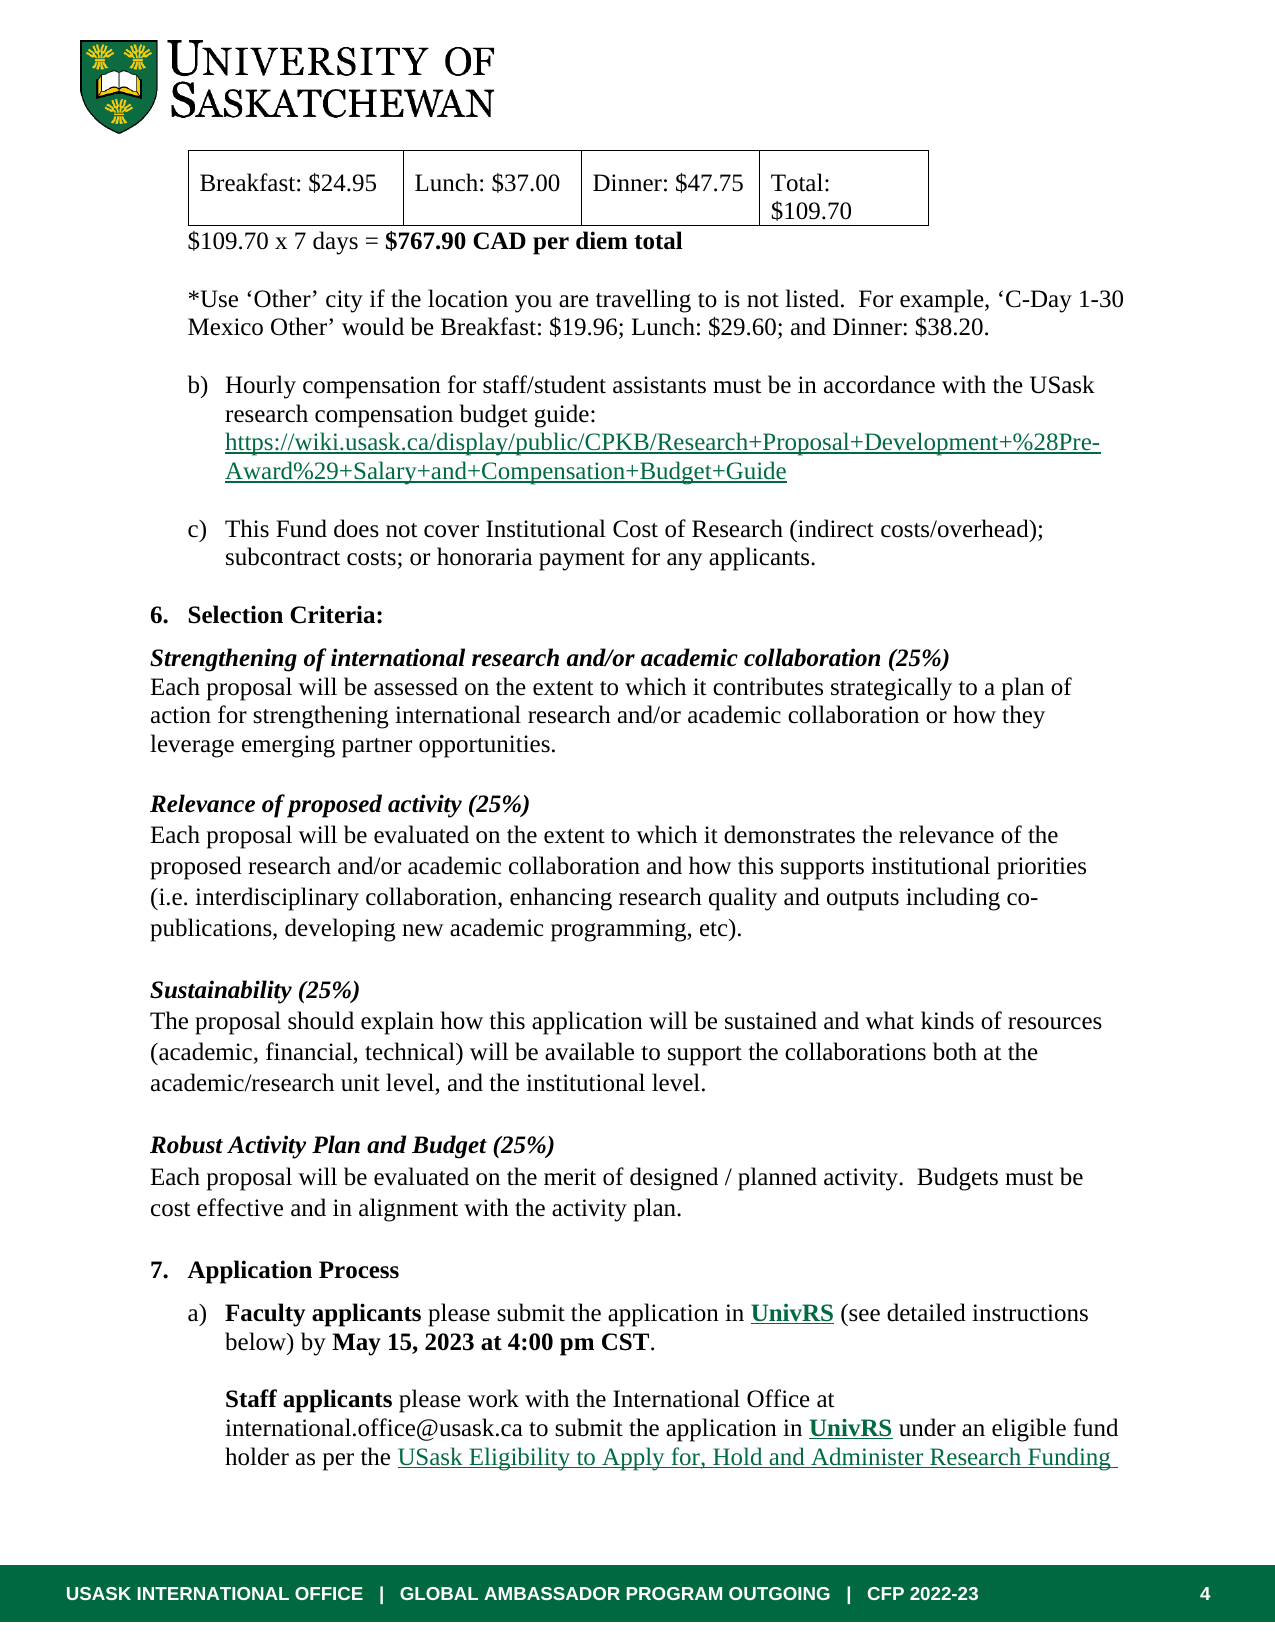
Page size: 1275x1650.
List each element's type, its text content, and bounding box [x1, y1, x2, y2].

text $109.70 x 7 days = $767.90 CAD per diem total [150, 226, 1125, 255]
table_header Dinner: $47.75 [582, 151, 759, 225]
list Application Process [150, 1255, 1125, 1283]
text Sustainability (25%) [150, 975, 1125, 1004]
list Faculty applicants please submit the application in UnivRS (see detailed instructions below) by May 15, 2023 at 4:00 pm CST. [187, 1298, 1125, 1355]
text Each proposal will be evaluated on the extent to which it demonstrates the relevance of the proposed research and/or academic collaboration and how this supports institutional priorities (i.e. interdisciplinary collaboration, enhancing research quality and outputs including co-publications, developing new academic programming, etc). [150, 820, 1125, 942]
picture [80, 40, 495, 134]
table_header Total: $109.70 [760, 151, 928, 225]
text *Use ‘Other’ city if the location you are travelling to is not listed. For example, ‘C-Day 1-30 Mexico Other’ would be Breakfast: $19.96; Lunch: $29.60; and Dinner: $38.20. [187, 284, 1125, 341]
table_header Lunch: $37.00 [404, 151, 581, 225]
text Each proposal will be assessed on the extent to which it contributes strategically to a plan of action for strengthening international research and/or academic collaboration or how they leverage emerging partner opportunities. [150, 672, 1125, 758]
text Robust Activity Plan and Budget (25%) [150, 1131, 1125, 1159]
text The proposal should explain how this application will be sustained and what kinds of resources (academic, financial, technical) will be available to support the collaborations both at the academic/research unit level, and the institutional level. [150, 1006, 1125, 1097]
text Strengthening of international research and/or academic collaboration (25%) [150, 643, 1125, 672]
list This Fund does not cover Institutional Cost of Research (indirect costs/overhead); subcontract costs; or honoraria payment for any applicants. [187, 514, 1125, 571]
text Relevance of proposed activity (25%) [150, 789, 1125, 818]
list Hourly compensation for staff/student assistants must be in accordance with the USask research compensation budget guide: https://wiki.usask.ca/display/public/CPKB/Research+Proposal+Development+%28Pre-Award%29+Salary+and+Compensation+Budget+Guide [187, 370, 1125, 485]
list Selection Criteria: [150, 600, 1125, 629]
table_header Breakfast: $24.95 [189, 151, 403, 225]
text Each proposal will be evaluated on the merit of designed / planned activity. Budgets must be cost effective and in alignment with the activity plan. [150, 1162, 1125, 1221]
